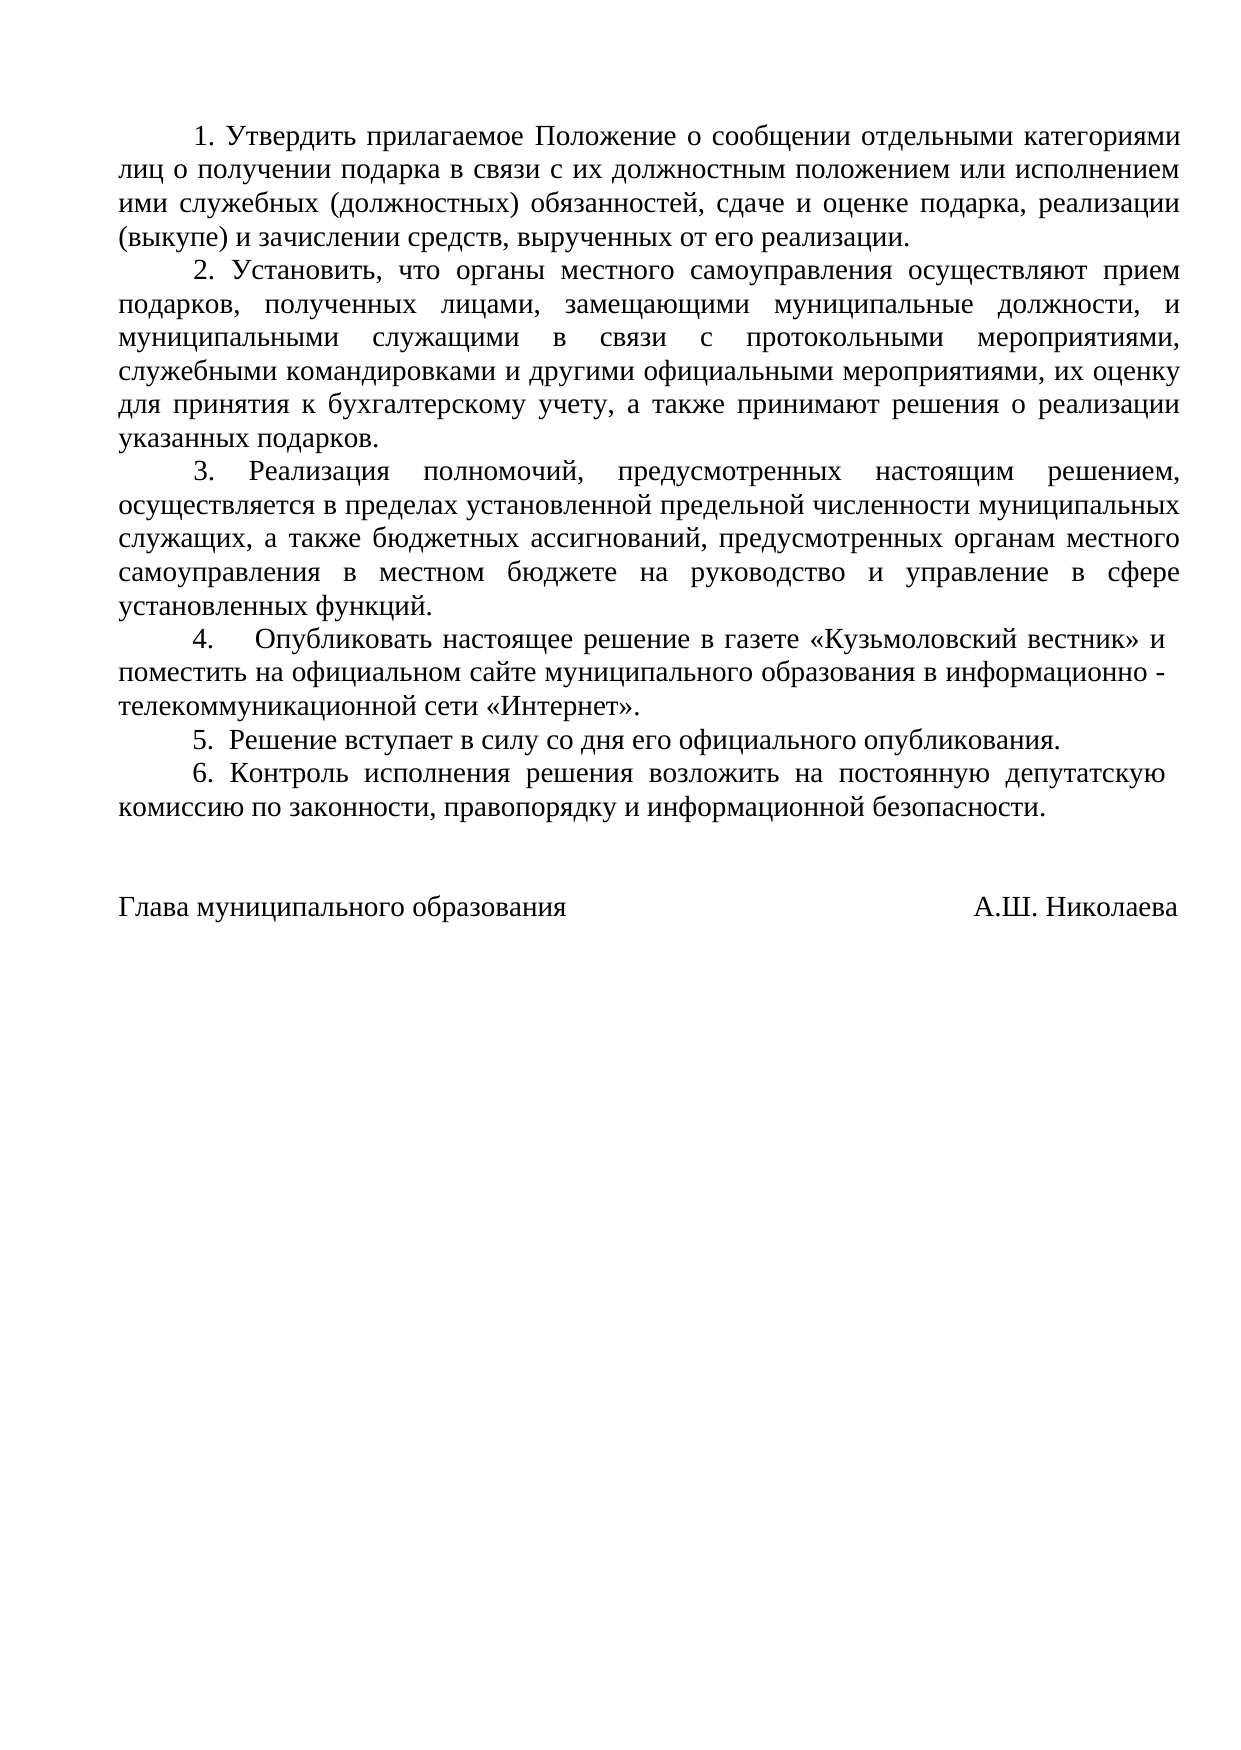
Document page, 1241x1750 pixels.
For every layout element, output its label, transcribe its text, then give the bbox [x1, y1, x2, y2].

text 3. Реализация полномочий, предусмотренных настоящим решением, осуществляется в пределах установленной предельной численности муниципальных служащих, а также бюджетных ассигнований, предусмотренных органам местного самоуправления в местном бюджете на руководство и управление в сфере установленных функций. [118, 453, 1181, 621]
text 2. Установить, что органы местного самоуправления осуществляют прием подарков, полученных лицами, замещающими муниципальные должности, и муниципальными служащими в связи с протокольными мероприятиями, служебными командировками и другими официальными мероприятиями, их оценку для принятия к бухгалтерскому учету, а также принимают решения о реализации указанных подарков. [118, 252, 1181, 453]
text 4. Опубликовать настоящее решение в газете «Кузьмоловский вестник» и поместить на официальном сайте муниципального образования в информационно - телекоммуникационной сети «Интернет». [118, 621, 1166, 722]
text 1. Утвердить прилагаемое Положение о сообщении отдельными категориями лиц о получении подарка в связи с их должностным положением или исполнением ими служебных (должностных) обязанностей, сдаче и оценке подарка, реализации (выкупе) и зачислении средств, вырученных от его реализации. [118, 118, 1181, 252]
text 5. Решение вступает в силу со дня его официального опубликования. [192, 722, 1166, 755]
text 6. Контроль исполнения решения возложить на постоянную депутатскую комиссию по законности, правопорядку и информационной безопасности. [118, 755, 1166, 822]
text Глава муниципального образования А.Ш. Николаева [118, 889, 1181, 923]
